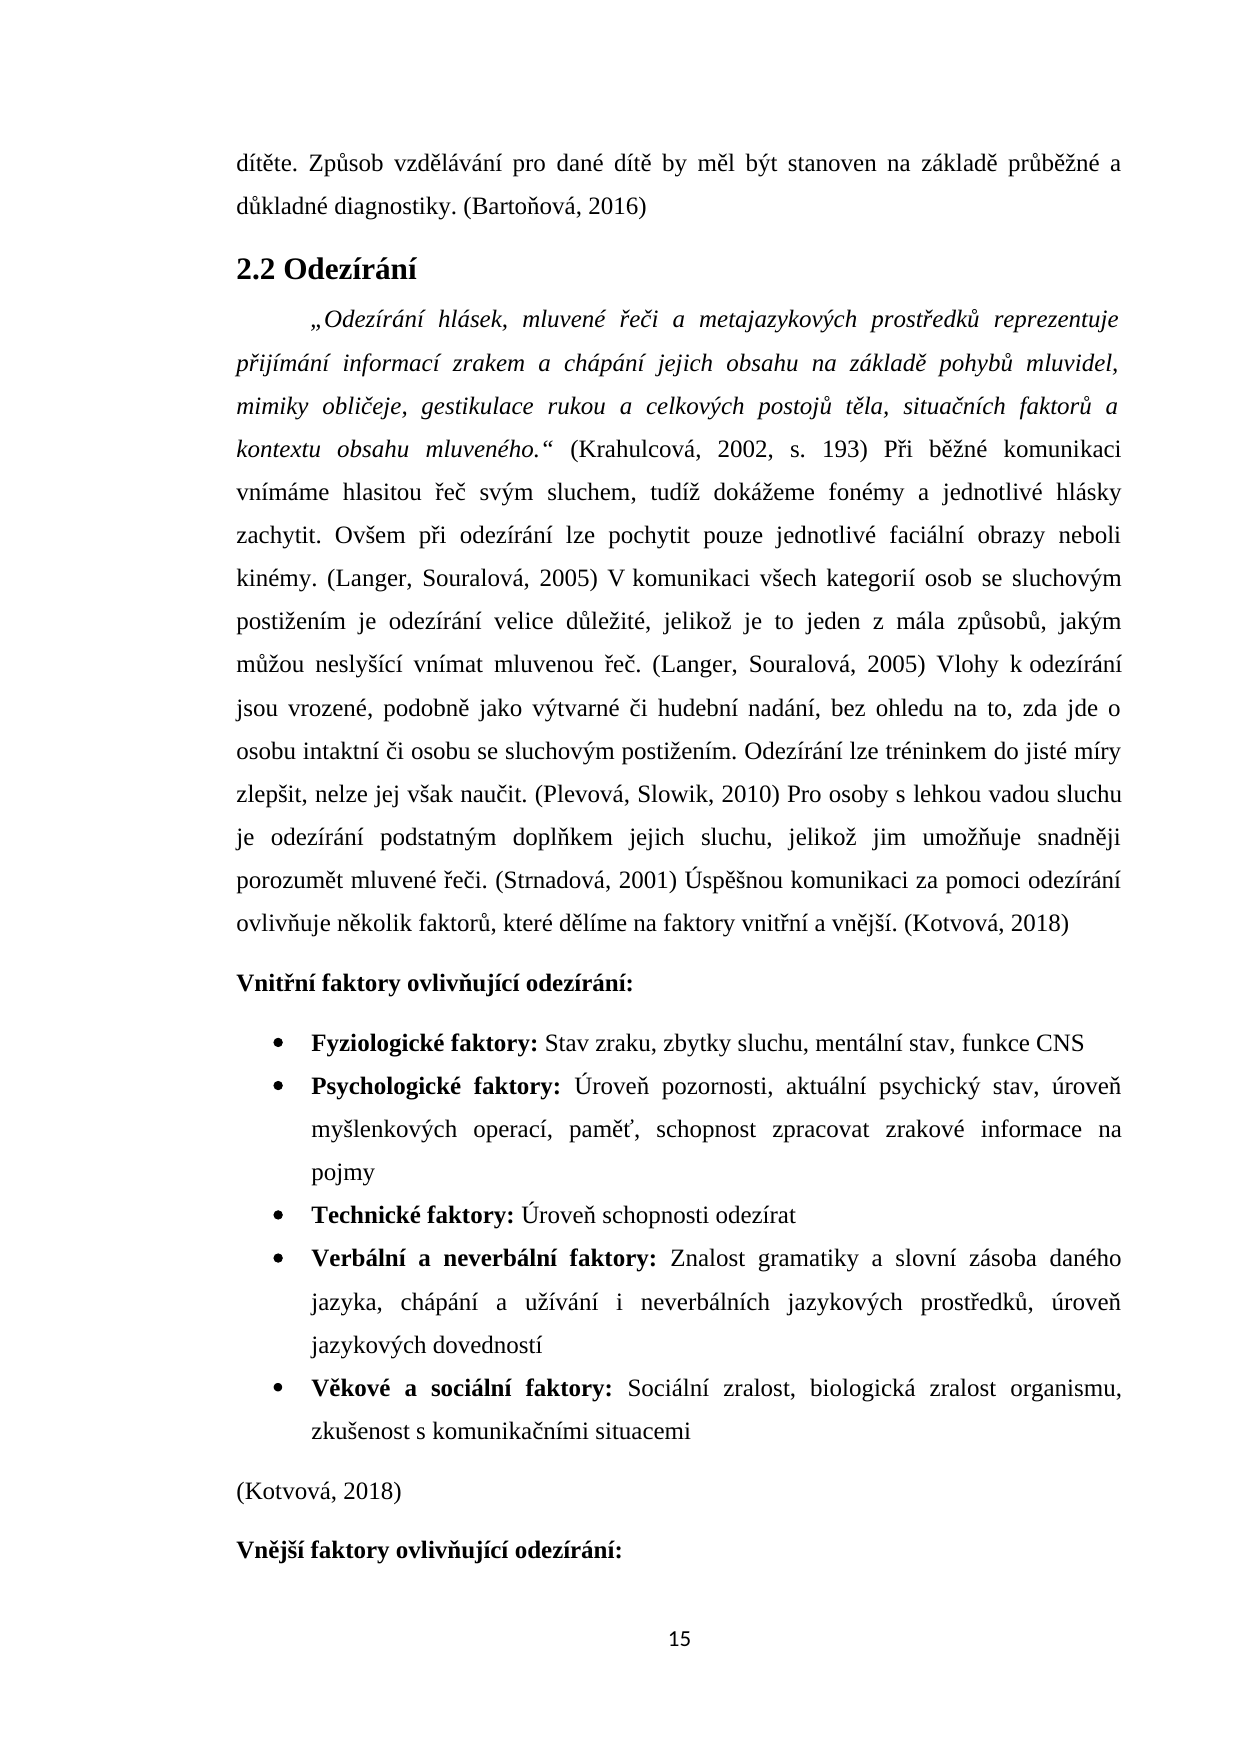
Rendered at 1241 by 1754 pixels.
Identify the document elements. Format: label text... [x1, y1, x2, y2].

text Vnitřní faktory ovlivňující odezírání: [236, 968, 1122, 997]
list Psychologické faktory: Úroveň pozornosti, aktuální psychický stav, úroveň myšlenkových operací, paměť, schopnost zpracovat zrakové informace na pojmy [274, 1071, 1122, 1186]
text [236, 148, 1122, 219]
list Technické faktory: Úroveň schopnosti odezírat [274, 1200, 1122, 1229]
list Verbální a neverbální faktory: Znalost gramatiky a slovní zásoba daného jazyka, chápání a užívání i neverbálních jazykových prostředků, úroveň jazykových dovedností [274, 1243, 1122, 1358]
text (Kotvová, 2018) [236, 1476, 1122, 1504]
list Věkové a sociální faktory: Sociální zralost, biologická zralost organismu, zkušenost s komunikačními situacemi [274, 1373, 1122, 1445]
list Fyziologické faktory: Stav zraku, zbytky sluchu, mentální stav, funkce CNS [274, 1028, 1122, 1057]
text Vnější faktory ovlivňující odezírání: [236, 1536, 1122, 1564]
subtitle Odezírání [236, 251, 1122, 287]
text „Odezírání hlásek, mluvené řeči a metajazykových prostředků reprezentuje přijímání informací zrakem a chápání jejich obsahu na základě pohybů mluvidel, mimiky obličeje, gestikulace rukou a celkových postojů těla, situačních faktorů a kontextu obsahu mluveného.“ (Krahulcová, 2002, s. 193) Při běžné komunikaci vnímáme hlasitou řeč svým sluchem, tudíž dokážeme fonémy a jednotlivé hlásky zachytit. Ovšem při odezírání lze pochytit pouze jednotlivé faciální obrazy neboli kinémy. (Langer, Souralová, 2005) V komunikaci všech kategorií osob se sluchovým postižením je odezírání velice důležité, jelikož je to jeden z mála způsobů, jakým můžou neslyšící vnímat mluvenou řeč. (Langer, Souralová, 2005) Vlohy k odezírání jsou vrozené, podobně jako výtvarné či hudební nadání, bez ohledu na to, zda jde o osobu intaktní či osobu se sluchovým postižením. Odezírání lze tréninkem do jisté míry zlepšit, nelze jej však naučit. (Plevová, Slowik, 2010) Pro osoby s lehkou vadou sluchu je odezírání podstatným doplňkem jejich sluchu, jelikož jim umožňuje snadněji porozumět mluvené řeči. (Strnadová, 2001) Úspěšnou komunikaci za pomoci odezírání ovlivňuje několik faktorů, které dělíme na faktory vnitřní a vnější. (Kotvová, 2018) [236, 304, 1122, 937]
